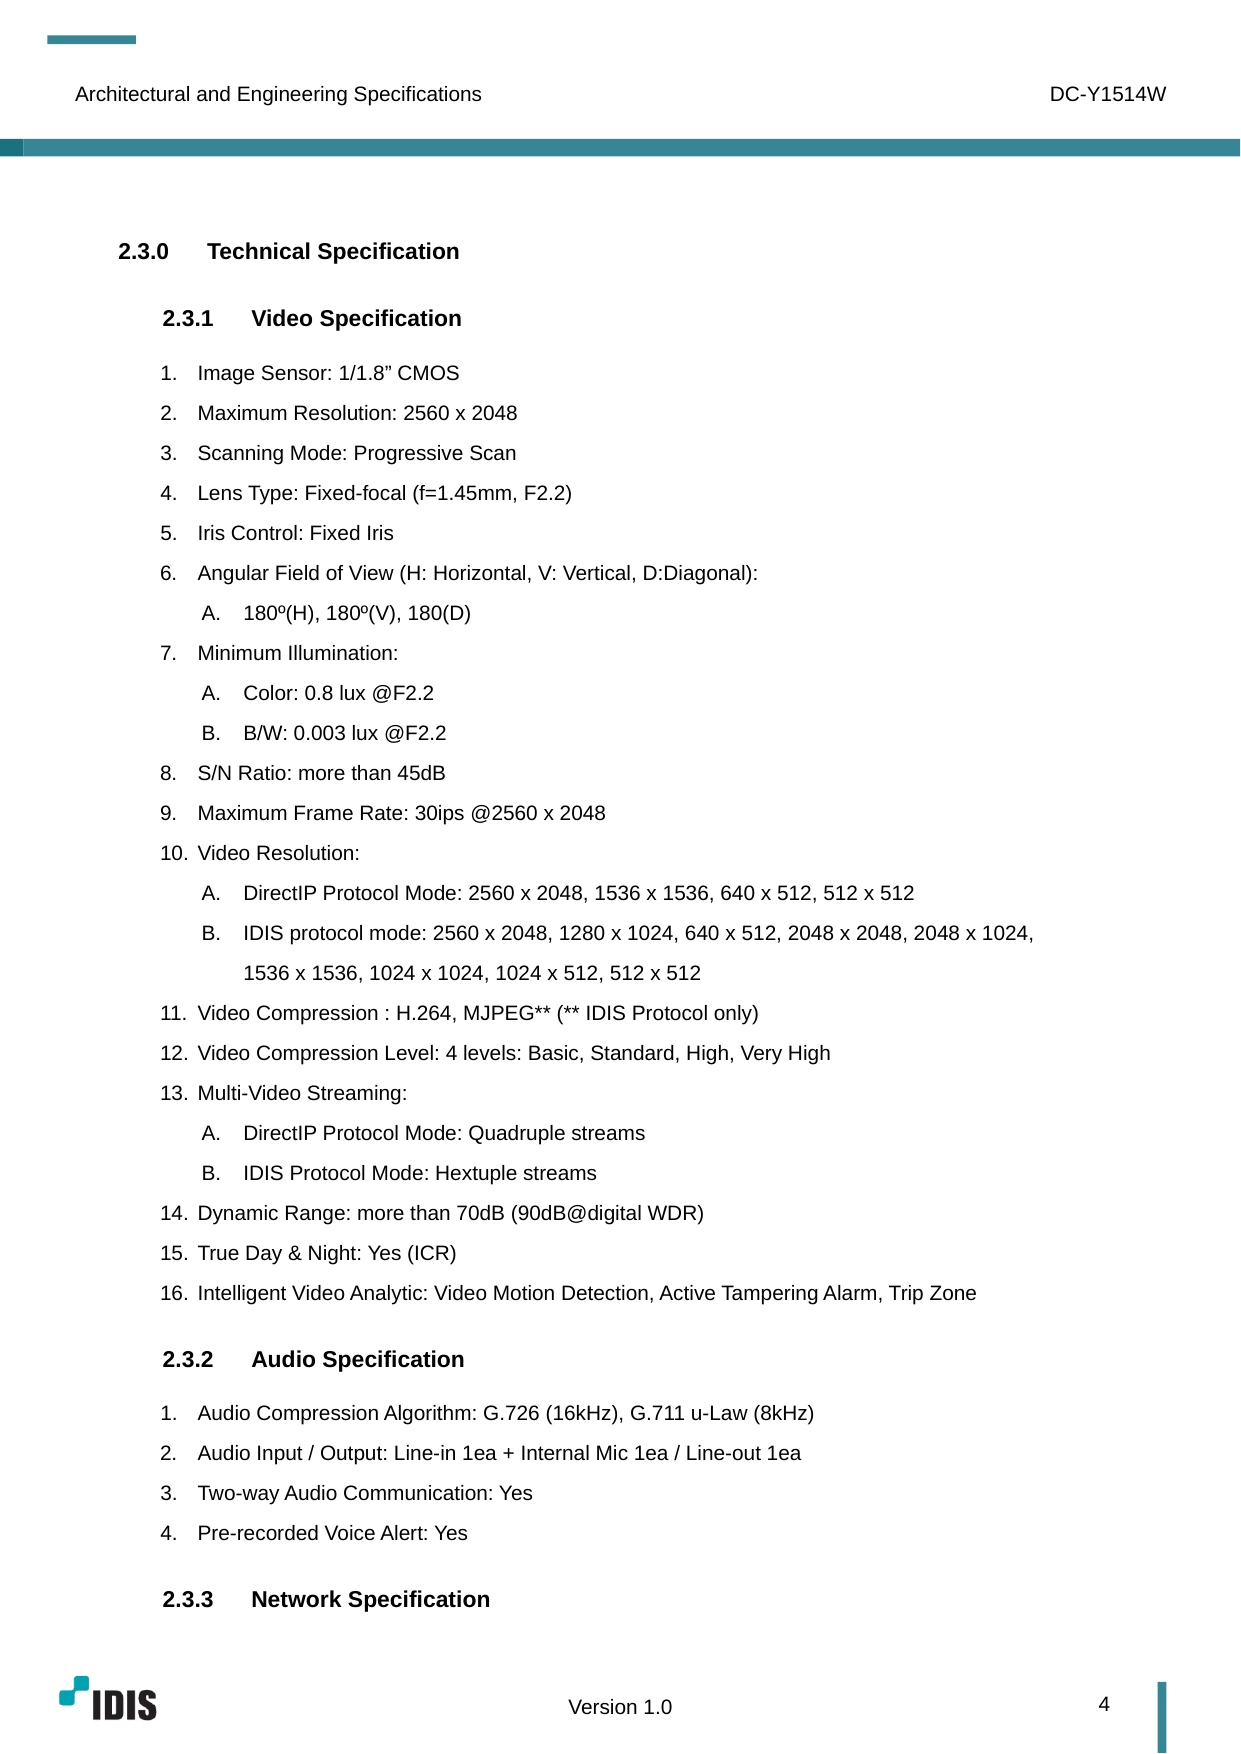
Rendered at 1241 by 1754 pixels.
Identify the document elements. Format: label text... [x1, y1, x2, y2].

text 1536 x 1536, 1024 x 1024, 1024 x 512, 512 x 512 [243, 961, 1122, 984]
list Iris Control: Fixed Iris [160, 521, 1122, 544]
list Image Sensor: 1/1.8” CMOS [160, 361, 1122, 384]
list Video Compression Level: 4 levels: Basic, Standard, High, Very High [160, 1041, 1122, 1064]
list B/W: 0.003 lux @F2.2 [201, 721, 1122, 744]
list IDIS Protocol Mode: Hextuple streams [201, 1161, 1122, 1184]
list Video Compression : H.264, MJPEG** (** IDIS Protocol only) [160, 1001, 1122, 1024]
list Minimum Illumination: [160, 641, 1122, 664]
list Dynamic Range: more than 70dB (90dB@digital WDR) [160, 1201, 1122, 1224]
list Maximum Frame Rate: 30ips @2560 x 2048 [160, 801, 1122, 824]
list Two-way Audio Communication: Yes [160, 1481, 1122, 1505]
list IDIS protocol mode: 2560 x 2048, 1280 x 1024, 640 x 512, 2048 x 2048, 2048 x 1024, [201, 921, 1122, 944]
list Angular Field of View (H: Horizontal, V: Vertical, D:Diagonal): [160, 561, 1122, 584]
list Color: 0.8 lux @F2.2 [201, 681, 1122, 704]
list Lens Type: Fixed-focal (f=1.45mm, F2.2) [160, 481, 1122, 504]
list DirectIP Protocol Mode: 2560 x 2048, 1536 x 1536, 640 x 512, 512 x 512 [201, 881, 1122, 904]
subtitle Network Specification [162, 1586, 1122, 1612]
list S/N Ratio: more than 45dB [160, 761, 1122, 784]
list 180º(H), 180º(V), 180(D) [201, 601, 1122, 624]
list Pre-recorded Voice Alert: Yes [160, 1521, 1122, 1545]
list Scanning Mode: Progressive Scan [160, 441, 1122, 464]
list Video Resolution: [160, 841, 1122, 864]
list True Day & Night: Yes (ICR) [160, 1241, 1122, 1264]
list Maximum Resolution: 2560 x 2048 [160, 401, 1122, 424]
subtitle Technical Specification [118, 238, 1122, 264]
subtitle Video Specification [162, 305, 1122, 332]
list Audio Input / Output: Line-in 1ea + Internal Mic 1ea / Line-out 1ea [160, 1441, 1122, 1465]
list Multi-Video Streaming: [160, 1081, 1122, 1104]
list Audio Compression Algorithm: G.726 (16kHz), G.711 u-Law (8kHz) [160, 1401, 1122, 1425]
subtitle Audio Specification [162, 1346, 1122, 1372]
list DirectIP Protocol Mode: Quadruple streams [201, 1121, 1122, 1144]
picture [52, 1675, 175, 1723]
list Intelligent Video Analytic: Video Motion Detection, Active Tampering Alarm, Trip Zone [160, 1281, 1122, 1304]
